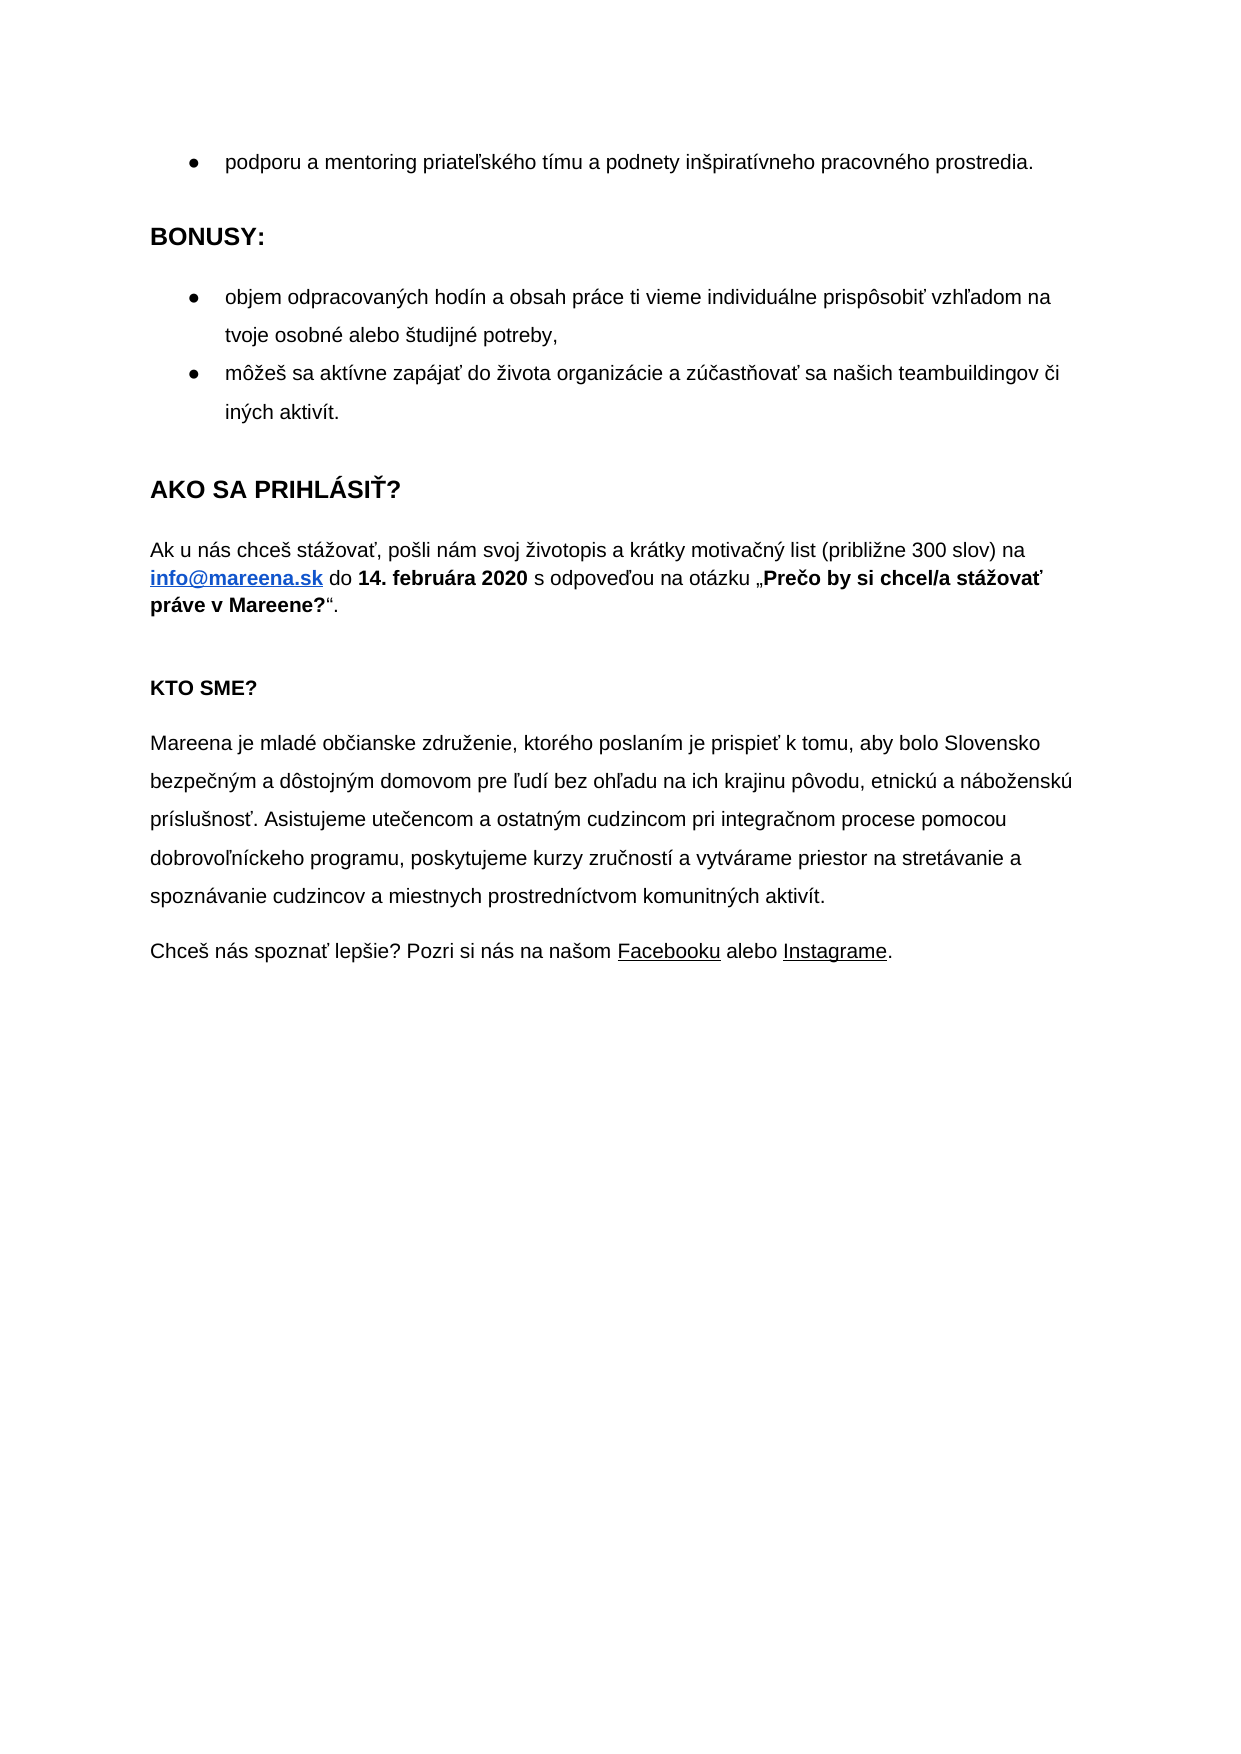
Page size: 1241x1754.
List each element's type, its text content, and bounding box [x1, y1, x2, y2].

text Mareena je mladé občianske združenie, ktorého poslaním je prispieť k tomu, aby bolo Slovensko bezpečným a dôstojným domovom pre ľudí bez ohľadu na ich krajinu pôvodu, etnickú a náboženskú príslušnosť. Asistujeme utečencom a ostatným cudzincom pri integračnom procese pomocou dobrovoľníckeho programu, poskytujeme kurzy zručností a vytvárame priestor na stretávanie a spoznávanie cudzincov a miestnych prostredníctvom komunitných aktivít. [150, 730, 1090, 908]
list môžeš sa aktívne zapájať do života organizácie a zúčastňovať sa našich teambuildingov či iných aktivít. [187, 361, 1090, 423]
text Chceš nás spoznať lepšie? Pozri si nás na našom Facebooku alebo Instagrame. [150, 939, 1090, 963]
text BONUSY: [150, 222, 1090, 251]
text KTO SME? [150, 675, 1090, 699]
subtitle AKO SA PRIHLÁSIŤ? [150, 475, 1090, 504]
list podporu a mentoring priateľského tímu a podnety inšpiratívneho pracovného prostredia. [187, 150, 1090, 174]
text Ak u nás chceš stážovať, pošli nám svoj životopis a krátky motivačný list (približne 300 slov) na info@mareena.sk do 14. februára 2020 s odpoveďou na otázku „Prečo by si chcel/a stážovať práve v Mareene?“. [150, 538, 1090, 617]
list objem odpracovaných hodín a obsah práce ti vieme individuálne prispôsobiť vzhľadom na tvoje osobné alebo študijné potreby, [187, 284, 1090, 347]
